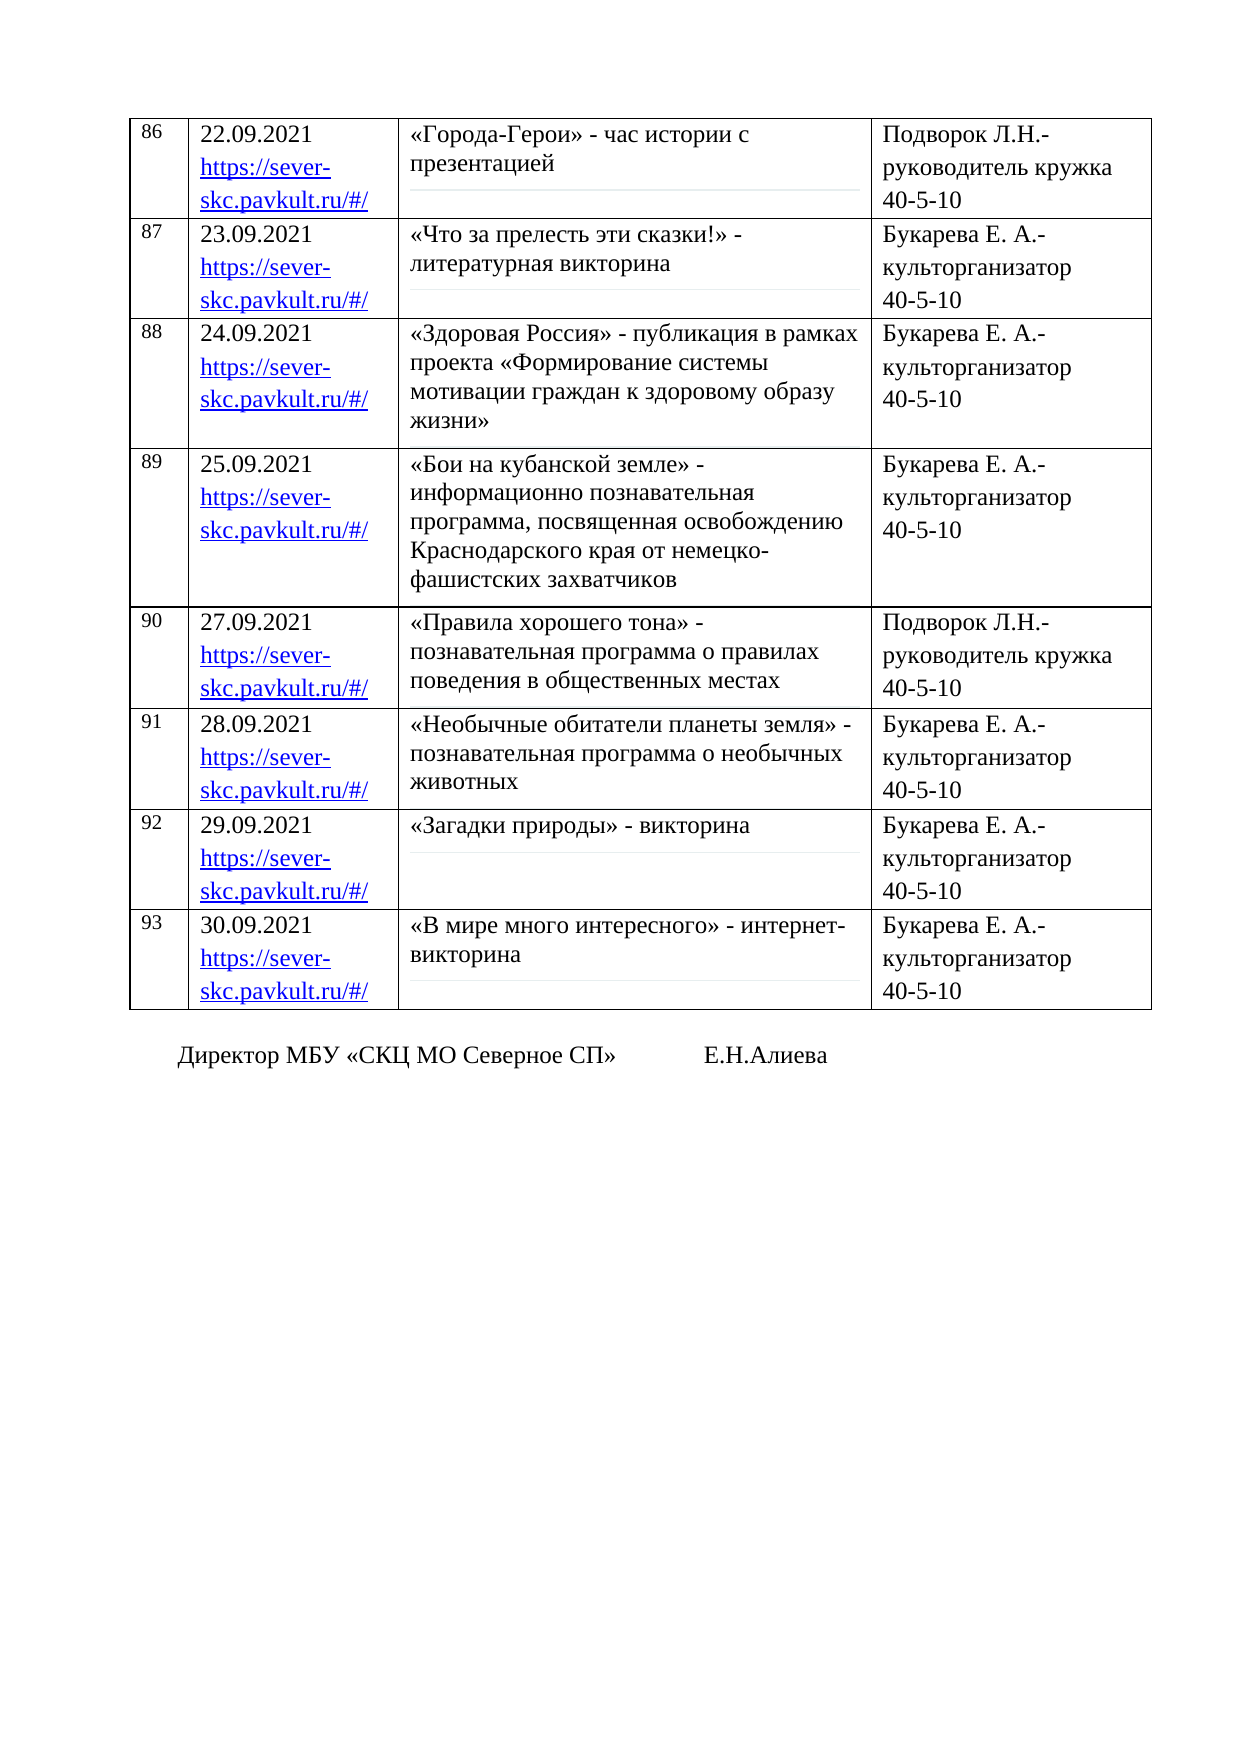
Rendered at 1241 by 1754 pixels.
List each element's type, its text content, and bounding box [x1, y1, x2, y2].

table_cell 25.09.2021 https://sever-skc.pavkult.ru/#/ [189, 449, 398, 606]
table_cell «Города-Герои» - час истории с презентацией [399, 119, 871, 218]
table_cell Букарева Е. А.- культорганизатор 40-5-10 [872, 449, 1151, 606]
table_cell 93 [131, 910, 188, 1008]
table_cell 22.09.2021 https://sever-skc.pavkult.ru/#/ [189, 119, 398, 218]
table_cell 87 [131, 219, 188, 317]
table_cell Букарева Е. А.- культорганизатор 40-5-10 [872, 810, 1151, 909]
table_cell Букарева Е. А.- культорганизатор 40-5-10 [872, 709, 1151, 809]
table_cell 88 [131, 319, 188, 448]
table_cell «Здоровая Россия» - публикация в рамках проекта «Формирование системы мотивации граждан к здоровому образу жизни» [399, 319, 871, 448]
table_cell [872, 119, 1151, 218]
table_cell 28.09.2021 https://sever-skc.pavkult.ru/#/ [189, 709, 398, 809]
table_cell 24.09.2021 https://sever-skc.pavkult.ru/#/ [189, 319, 398, 448]
table_cell 90 [131, 608, 188, 708]
table_cell 23.09.2021 https://sever-skc.pavkult.ru/#/ [189, 219, 398, 317]
table_cell «Необычные обитатели планеты земля» - познавательная программа о необычных животных [399, 709, 871, 809]
table_cell «Загадки природы» - викторина [399, 810, 871, 909]
table_cell 29.09.2021 https://sever-skc.pavkult.ru/#/ [189, 810, 398, 909]
table_cell 27.09.2021 https://sever-skc.pavkult.ru/#/ [189, 608, 398, 708]
table_cell 89 [131, 449, 188, 606]
table_cell Букарева Е. А.- культорганизатор 40-5-10 [872, 219, 1151, 317]
table_cell Букарева Е. А.- культорганизатор 40-5-10 [872, 910, 1151, 1008]
table_cell 91 [131, 709, 188, 809]
table_cell «В мире много интересного» - интернет- викторина [399, 910, 871, 1008]
table_cell «Правила хорошего тона» - познавательная программа о правилах поведения в общественных местах [399, 608, 871, 708]
table_cell 30.09.2021 https://sever-skc.pavkult.ru/#/ [189, 910, 398, 1008]
table_cell «Что за прелесть эти сказки!» - литературная викторина [399, 219, 871, 317]
table_cell «Бои на кубанской земле» - информационно познавательная программа, посвященная освобождению Краснодарского края от немецко-фашистских захватчиков [399, 449, 871, 606]
table_cell Букарева Е. А.- культорганизатор 40-5-10 [872, 319, 1151, 448]
table_cell Подворок Л.Н.- руководитель кружка 40-5-10 [872, 608, 1151, 708]
table_cell 86 [131, 119, 188, 218]
table_cell 92 [131, 810, 188, 909]
text Директор МБУ «СКЦ МО Северное СП» Е.Н.Алиева [177, 1040, 1152, 1068]
